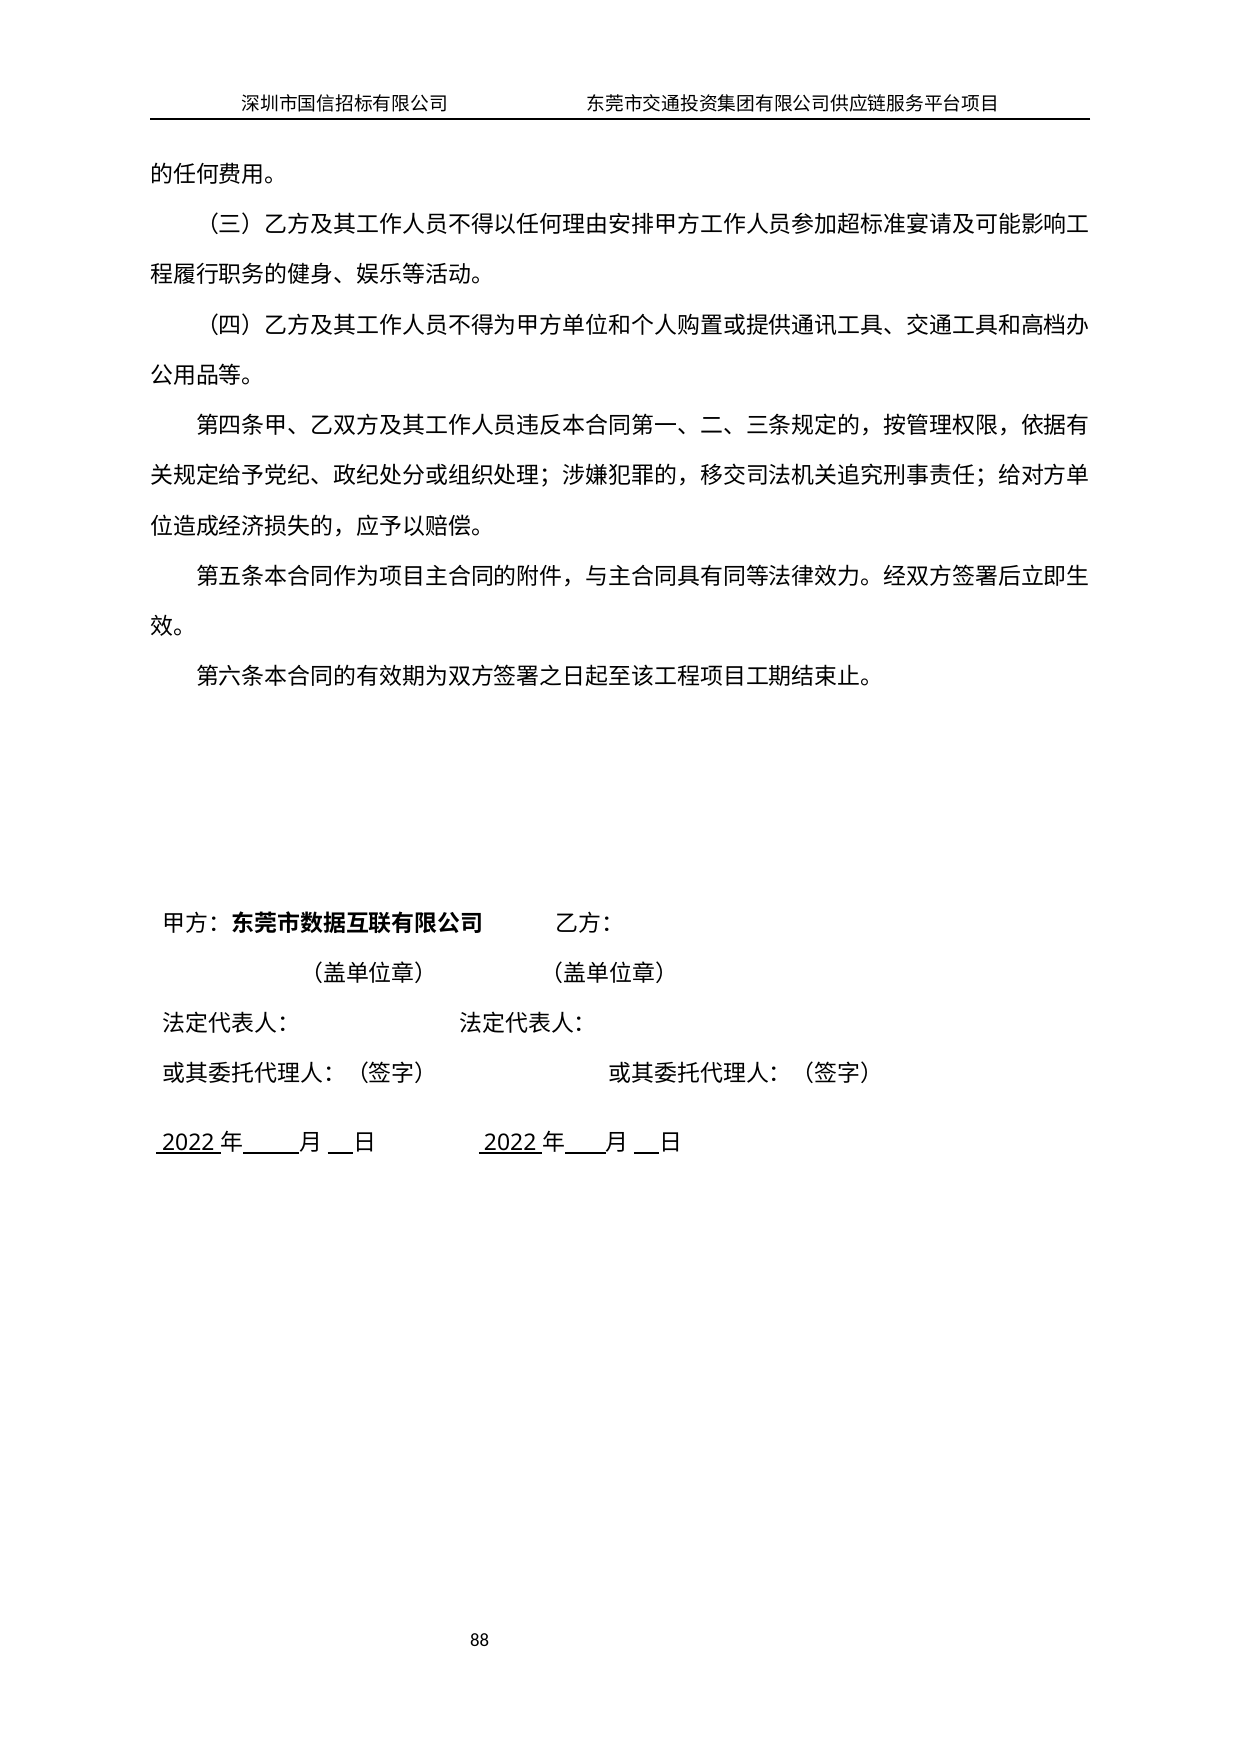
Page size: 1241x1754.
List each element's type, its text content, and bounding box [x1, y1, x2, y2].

text 第五条本合同作为项目主合同的附件，与主合同具有同等法律效力。经双方签署后立即生效。 [150, 557, 1090, 641]
text 第四条甲、乙双方及其工作人员违反本合同第一、二、三条规定的，按管理权限，依据有关规定给予党纪、政纪处分或组织处理；涉嫌犯罪的，移交司法机关追究刑事责任；给对方单位造成经济损失的，应予以赔偿。 [150, 407, 1090, 541]
text 或其委托代理人：（签字） 或其委托代理人：（签字） [162, 1055, 1113, 1088]
text 甲方：东莞市数据互联有限公司 乙方： [162, 905, 1113, 938]
text 2022 年 月 日 2022 年 月 日 [150, 1105, 1090, 1172]
text 法定代表人： 法定代表人： [162, 1005, 1113, 1038]
text （三）乙方及其工作人员不得以任何理由安排甲方工作人员参加超标准宴请及可能影响工程履行职务的健身、娱乐等活动。 [150, 206, 1090, 290]
text 第六条本合同的有效期为双方签署之日起至该工程项目工期结束止。 [150, 658, 1090, 691]
text （四）乙方及其工作人员不得为甲方单位和个人购置或提供通讯工具、交通工具和高档办公用品等。 [150, 306, 1090, 390]
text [150, 156, 1090, 189]
text （盖单位章） （盖单位章） [162, 955, 1113, 988]
